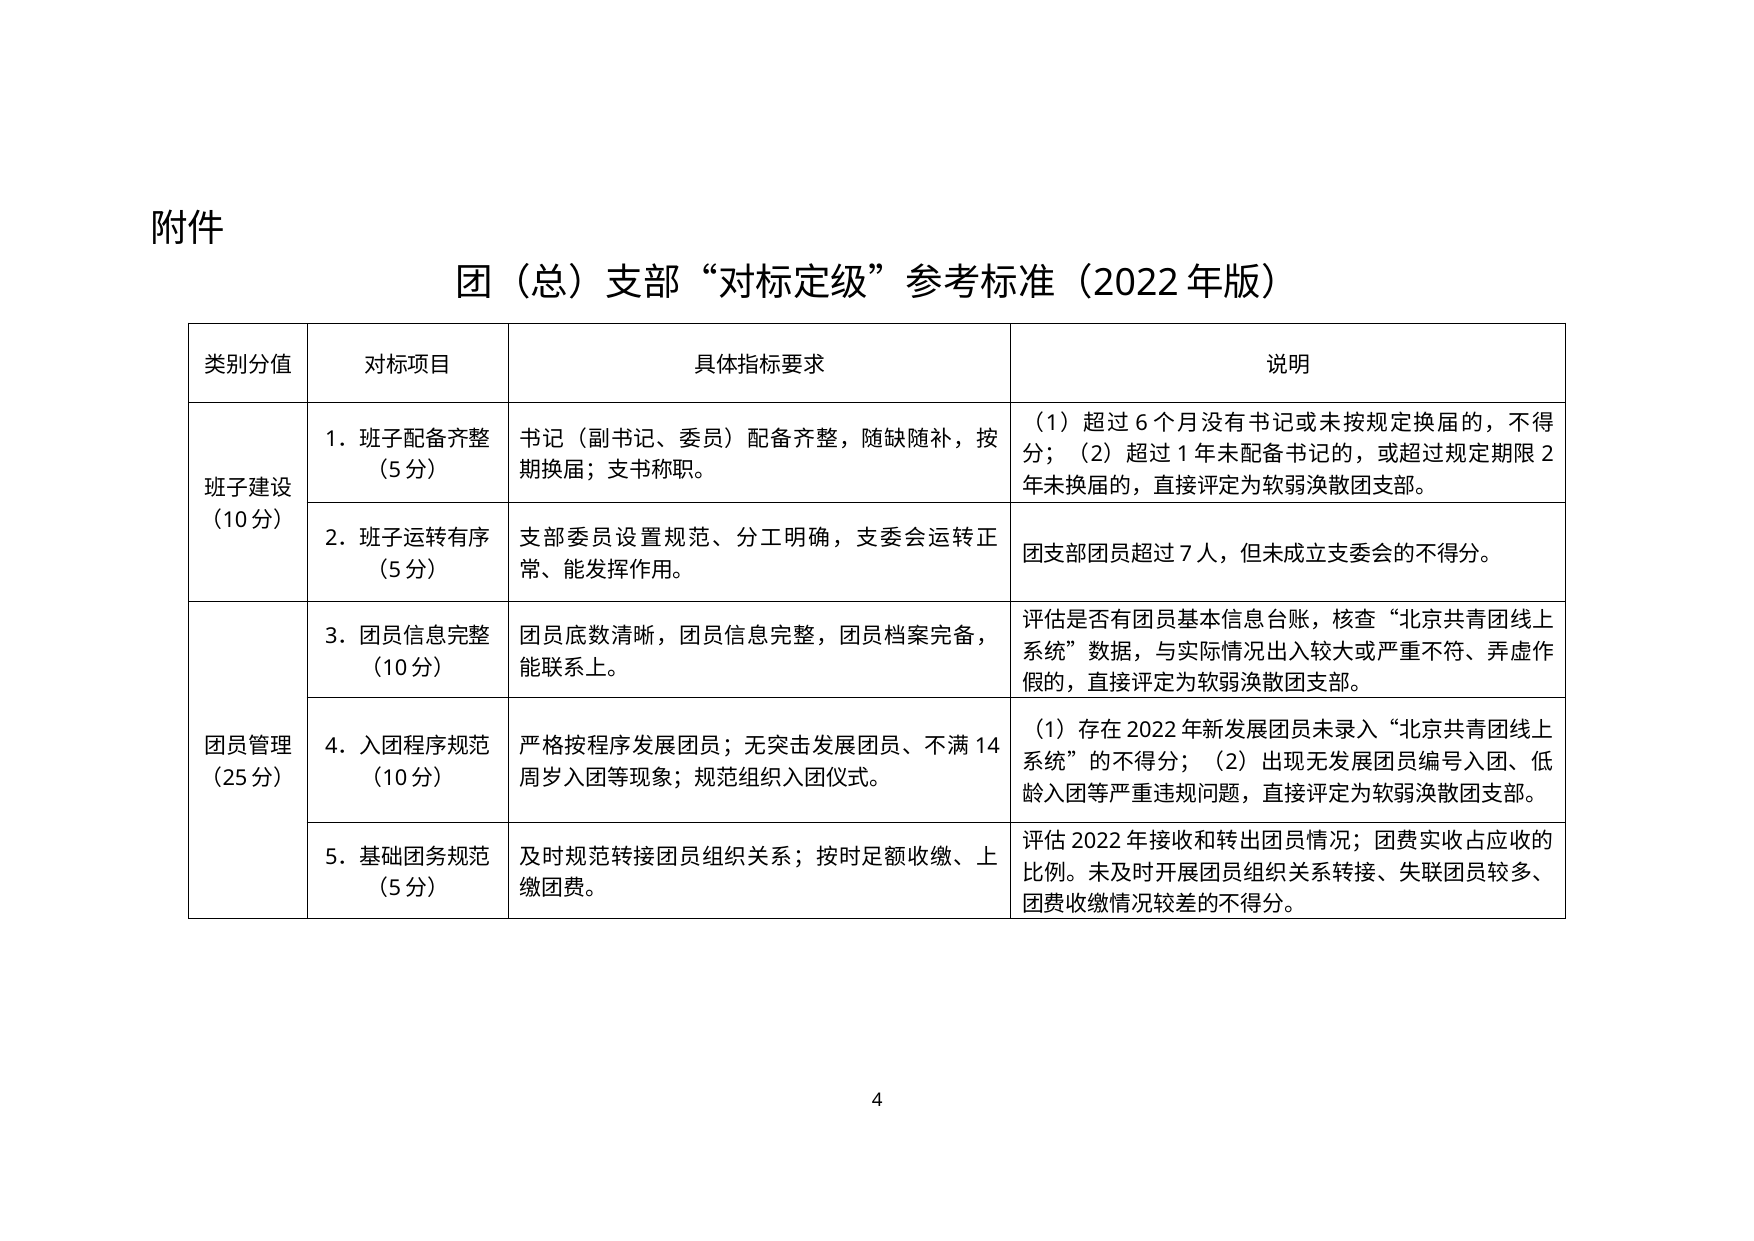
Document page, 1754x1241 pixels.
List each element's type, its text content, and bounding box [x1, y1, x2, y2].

text 附件 [150, 198, 1604, 252]
table_cell 团员管理 （25分） [189, 602, 307, 918]
table_cell 基础团务规范 （5分） [308, 823, 508, 918]
table_header 类别分值 [189, 324, 307, 402]
table_cell 团员底数清晰，团员信息完整，团员档案完备，能联系上。 [509, 602, 1010, 697]
table_cell 班子运转有序 （5分） [308, 503, 508, 601]
table_header 具体指标要求 [509, 324, 1010, 402]
table_cell 书记（副书记、委员）配备齐整，随缺随补，按期换届；支书称职。 [509, 403, 1010, 502]
table_cell 班子配备齐整 （5分） [308, 403, 508, 502]
text 团（总）支部“对标定级”参考标准（2022年版） [150, 252, 1604, 306]
table_cell 团支部团员超过7人，但未成立支委会的不得分。 [1011, 503, 1565, 601]
table_cell 团员信息完整 （10分） [308, 602, 508, 697]
table_cell 评估是否有团员基本信息台账，核查“北京共青团线上系统”数据，与实际情况出入较大或严重不符、弄虚作假的，直接评定为软弱涣散团支部。 [1011, 602, 1565, 697]
table_header 对标项目 [308, 324, 508, 402]
table_cell 支部委员设置规范、分工明确，支委会运转正常、能发挥作用。 [509, 503, 1010, 601]
table_header 说明 [1011, 324, 1565, 402]
table_cell 评估2022年接收和转出团员情况；团费实收占应收的比例。未及时开展团员组织关系转接、失联团员较多、团费收缴情况较差的不得分。 [1011, 823, 1565, 918]
table_cell 严格按程序发展团员；无突击发展团员、不满14周岁入团等现象；规范组织入团仪式。 [509, 698, 1010, 822]
table_cell 及时规范转接团员组织关系；按时足额收缴、上缴团费。 [509, 823, 1010, 918]
table_cell 班子建设 （10分） [189, 403, 307, 601]
table_cell 入团程序规范 （10分） [308, 698, 508, 822]
table_cell （1）存在2022年新发展团员未录入“北京共青团线上系统”的不得分；（2）出现无发展团员编号入团、低龄入团等严重违规问题，直接评定为软弱涣散团支部。 [1011, 698, 1565, 822]
table_cell （1）超过6个月没有书记或未按规定换届的，不得分；（2）超过1年未配备书记的，或超过规定期限2年未换届的，直接评定为软弱涣散团支部。 [1011, 403, 1565, 502]
